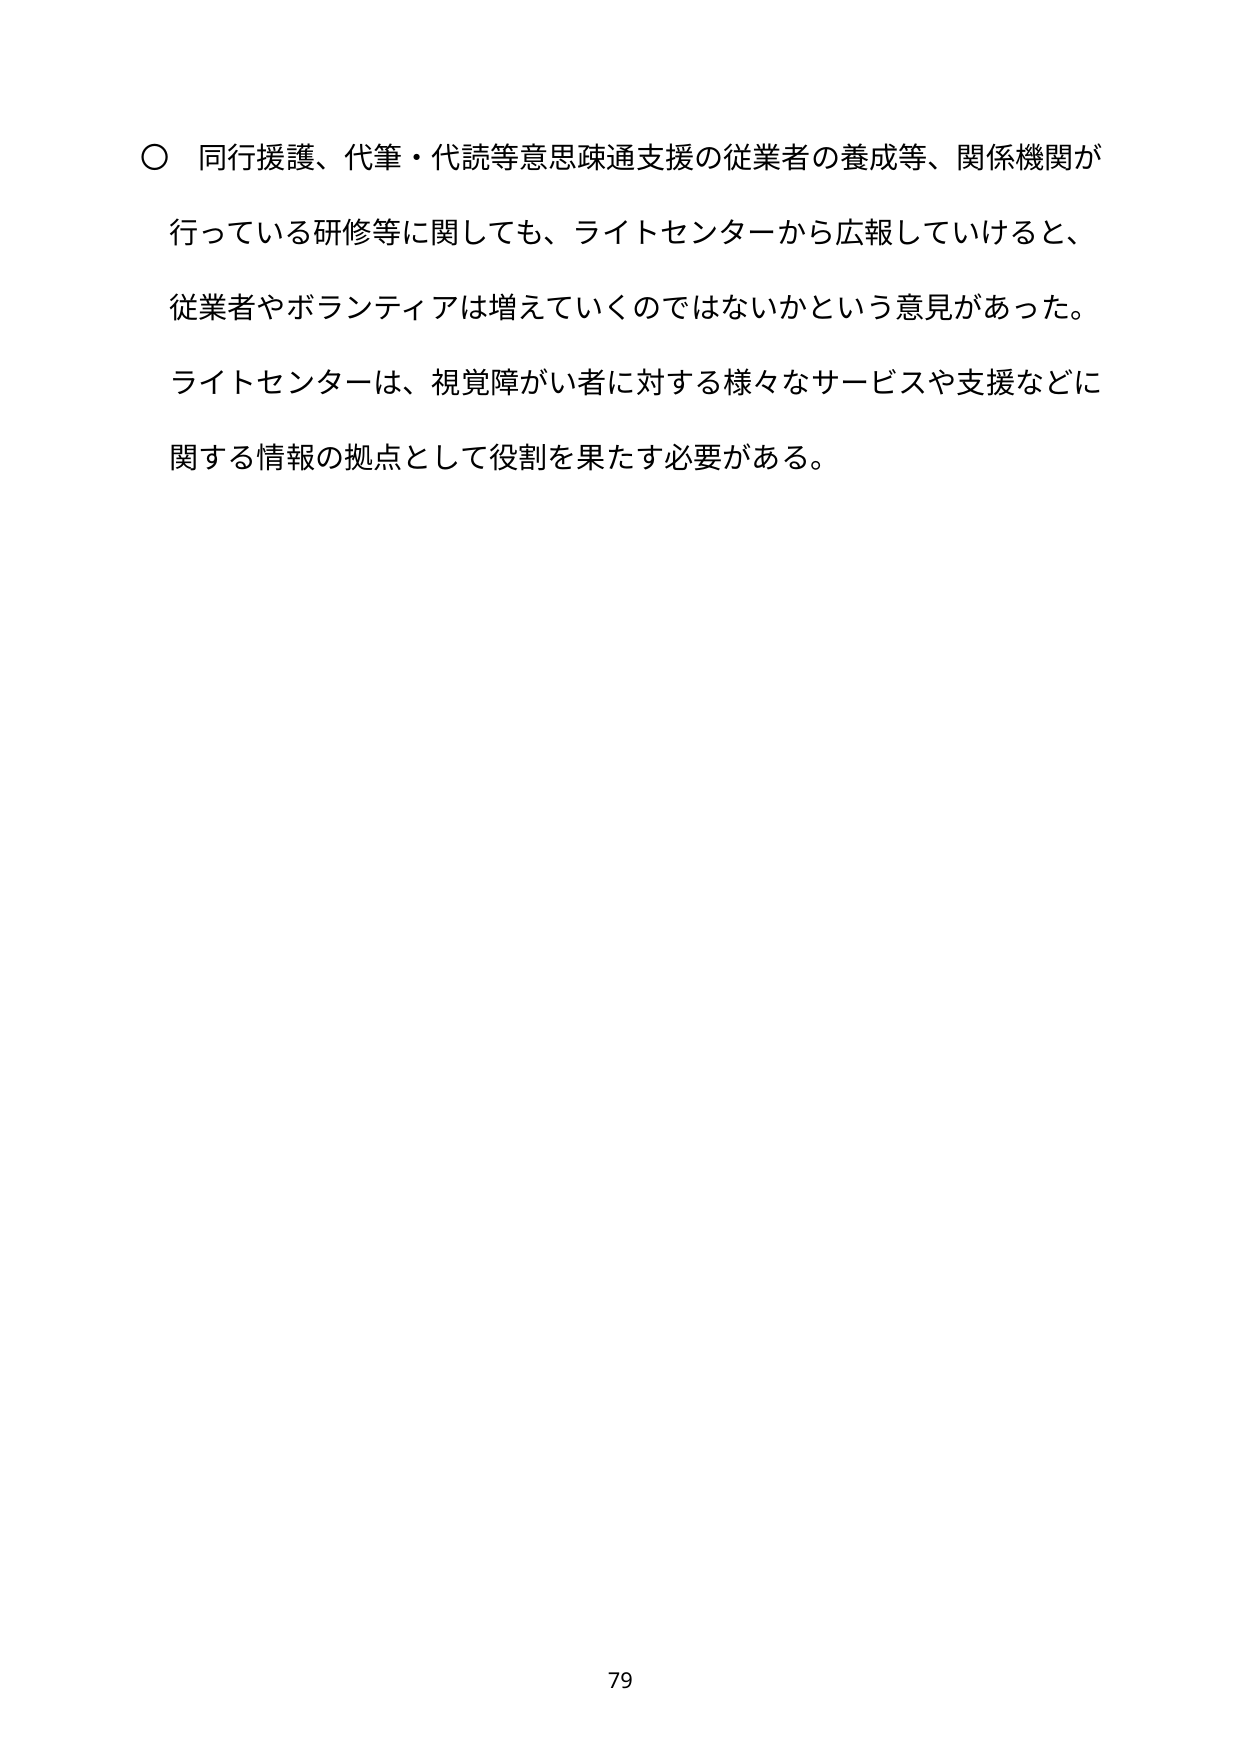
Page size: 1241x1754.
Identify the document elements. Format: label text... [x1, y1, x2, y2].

text 〇 同行援護、代筆・代読等意思疎通支援の従業者の養成等、関係機関が行っている研修等に関しても、ライトセンターから広報していけると、従業者やボランティアは増えていくのではないかという意見があった。ライトセンターは、視覚障がい者に対する様々なサービスや支援などに関する情報の拠点として役割を果たす必要がある。 [140, 118, 1122, 493]
